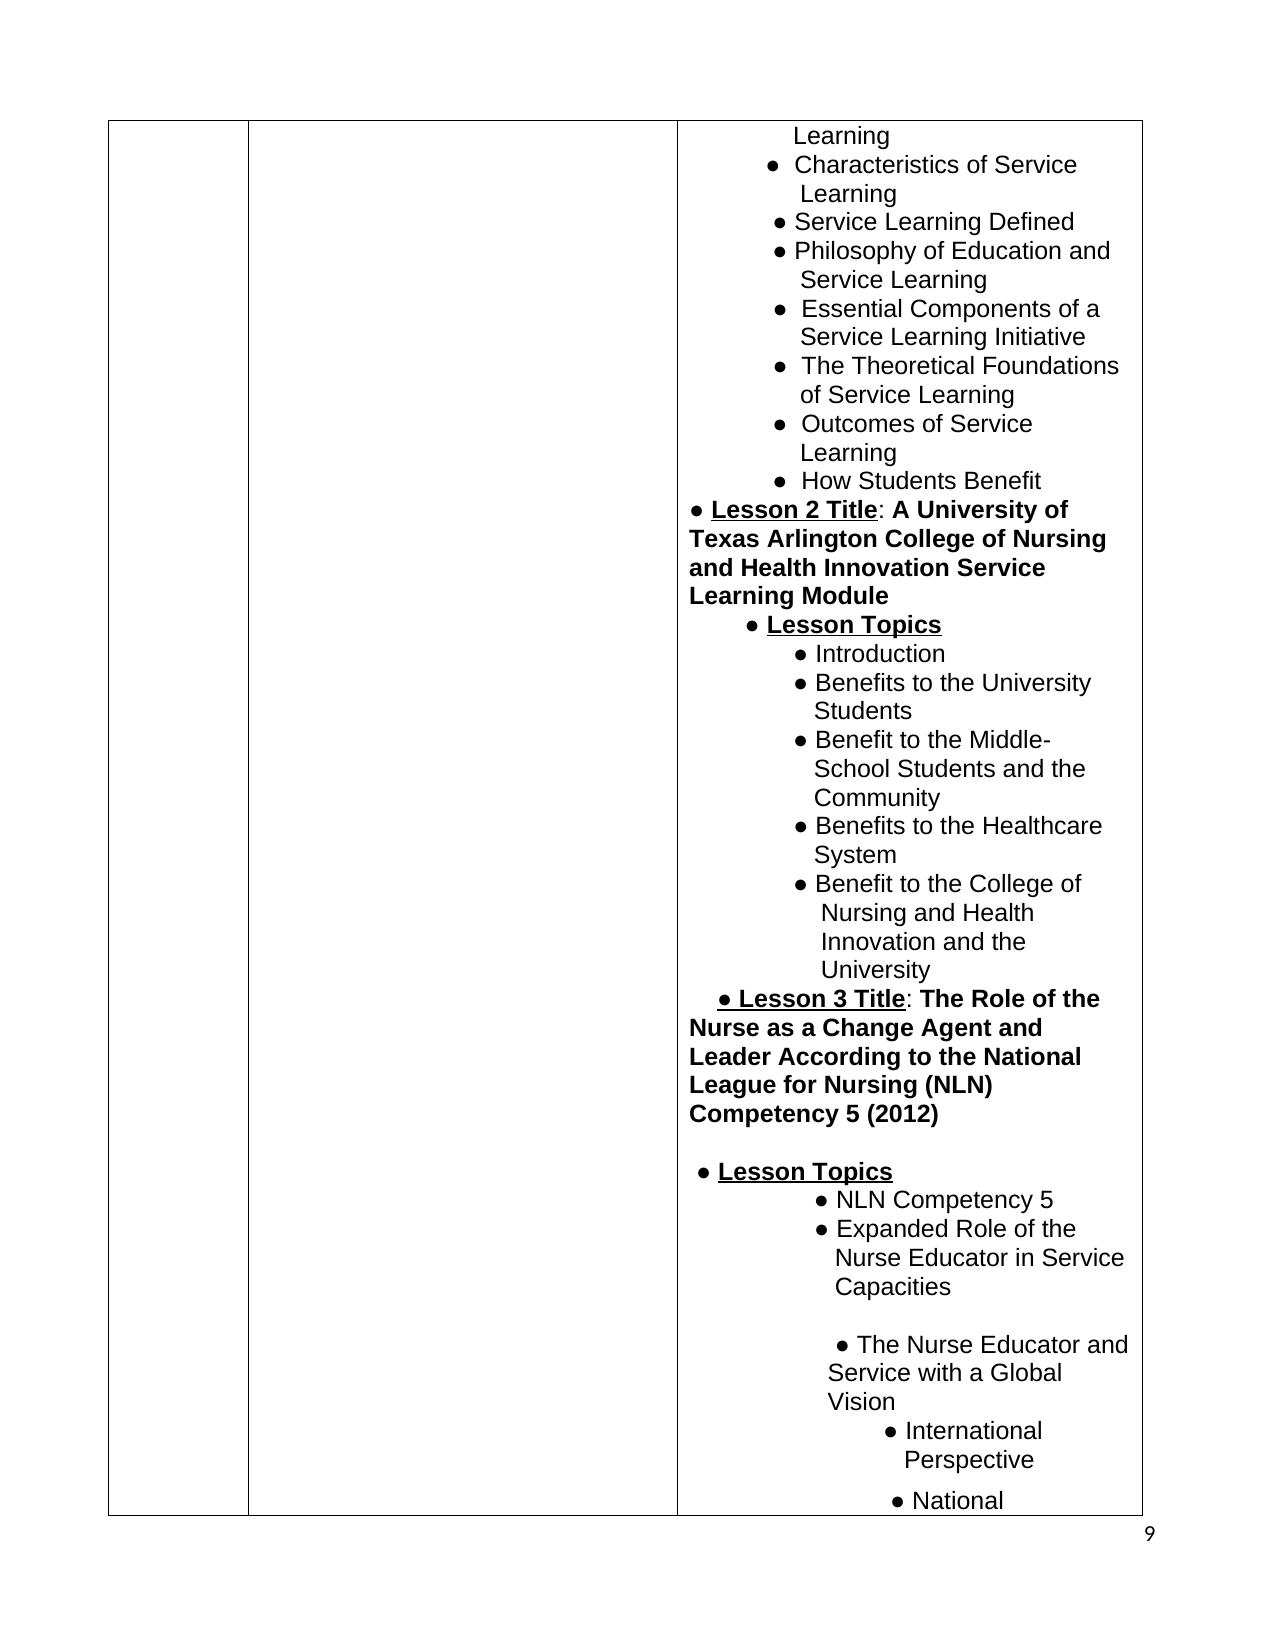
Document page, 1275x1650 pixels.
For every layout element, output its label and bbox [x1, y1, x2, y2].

table_cell [109, 121, 248, 1514]
table_cell [249, 121, 677, 1514]
table_cell [678, 121, 1142, 1514]
